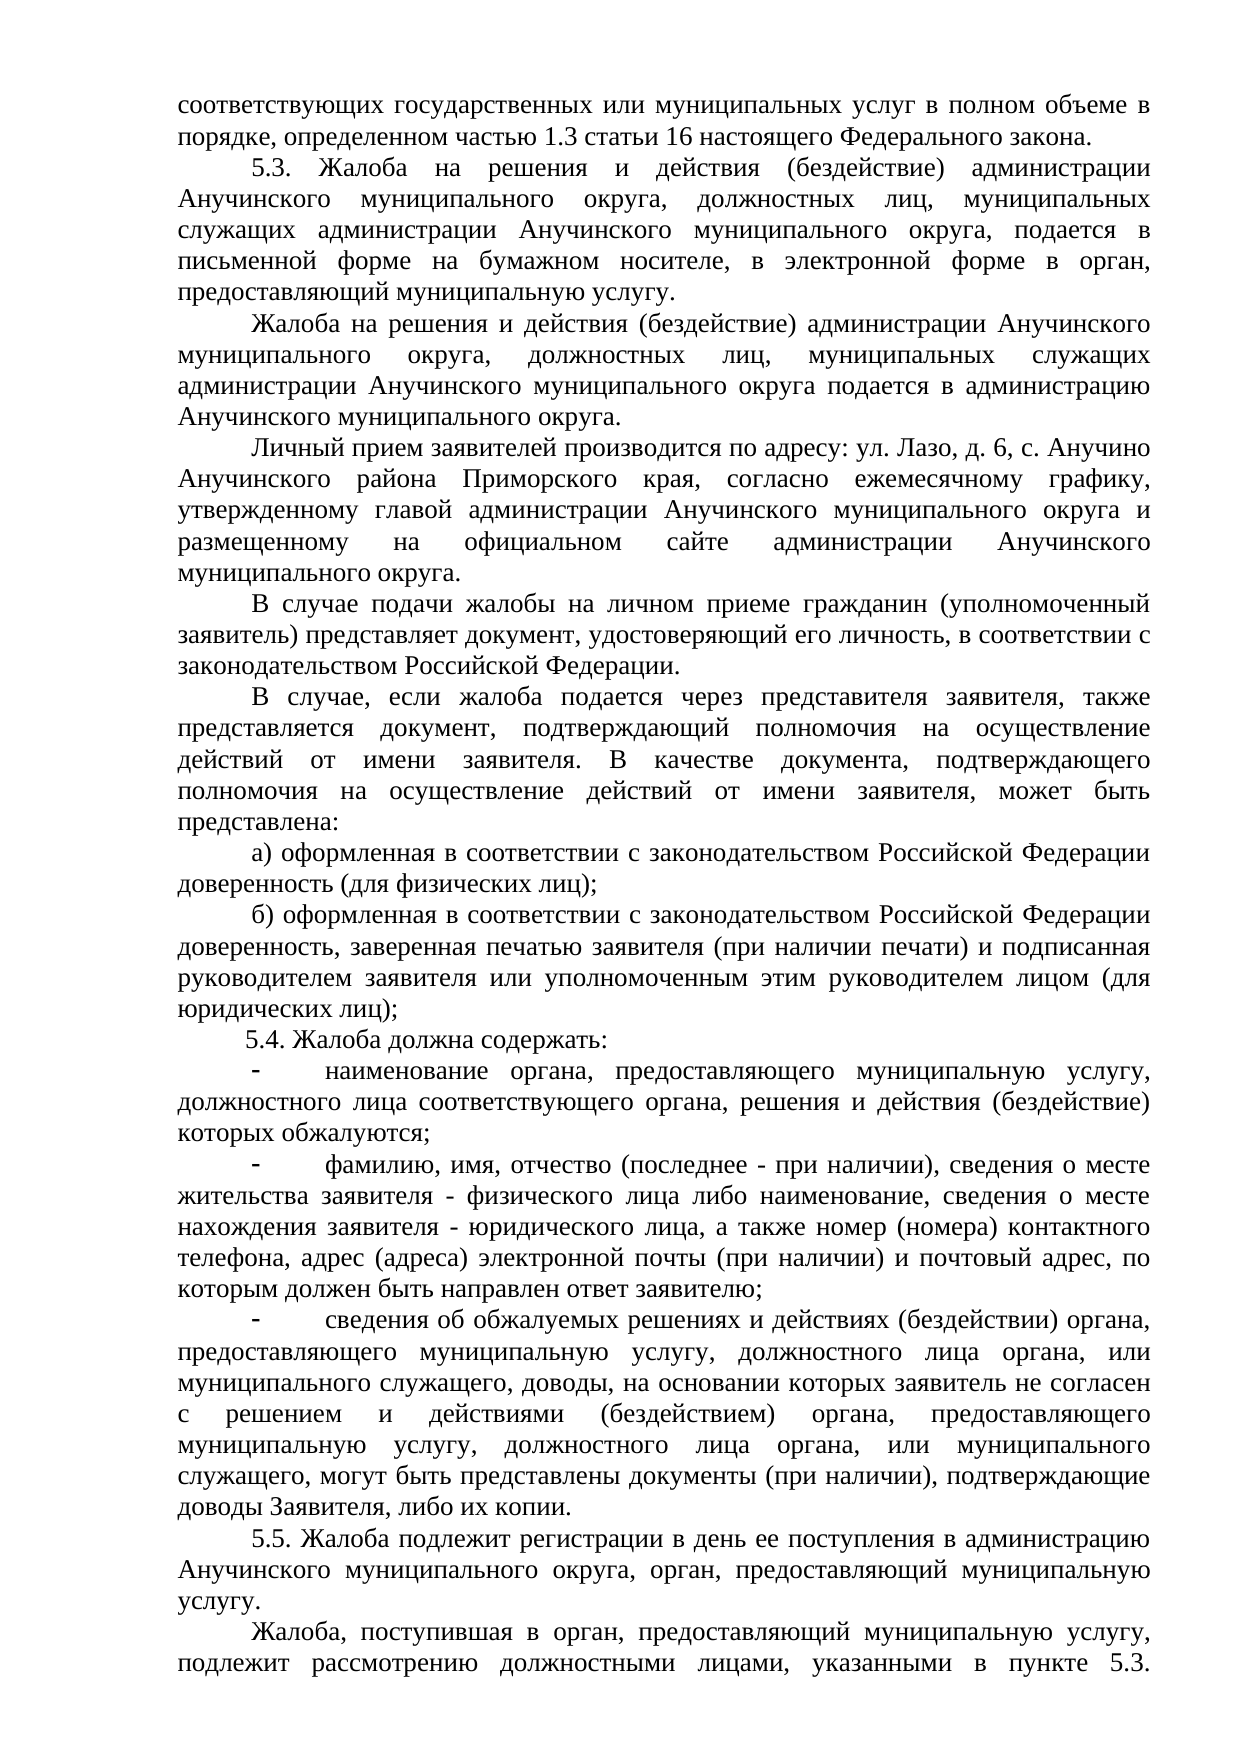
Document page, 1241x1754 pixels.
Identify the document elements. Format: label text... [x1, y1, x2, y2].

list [177, 89, 1152, 151]
text 5.5. Жалоба подлежит регистрации в день ее поступления в администрацию Анучинского муниципального округа, орган, предоставляющий муниципальную услугу. [177, 1522, 1152, 1615]
text а) оформленная в соответствии с законодательством Российской Федерации доверенность (для физических лиц); [177, 836, 1152, 898]
text Жалоба на решения и действия (бездействие) администрации Анучинского муниципального округа, должностных лиц, муниципальных служащих администрации Анучинского муниципального округа подается в администрацию Анучинского муниципального округа. [177, 307, 1152, 431]
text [177, 1615, 1152, 1677]
text б) оформленная в соответствии с законодательством Российской Федерации доверенность, заверенная печатью заявителя (при наличии печати) и подписанная руководителем заявителя или уполномоченным этим руководителем лицом (для юридических лиц); [177, 898, 1152, 1023]
list сведения об обжалуемых решениях и действиях (бездействии) органа, предоставляющего муниципальную услугу, должностного лица органа, или муниципального служащего, доводы, на основании которых заявитель не согласен с решением и действиями (бездействием) органа, предоставляющего муниципальную услугу, должностного лица органа, или муниципального служащего, могут быть представлены документы (при наличии), подтверждающие доводы Заявителя, либо их копии. [177, 1303, 1152, 1522]
text Личный прием заявителей производится по адресу: ул. Лазо, д. 6, с. Анучино Анучинского района Приморского края, согласно ежемесячному графику, утвержденному главой администрации Анучинского муниципального округа и размещенному на официальном сайте администрации Анучинского муниципального округа. [177, 431, 1152, 587]
list наименование органа, предоставляющего муниципальную услугу, должностного лица соответствующего органа, решения и действия (бездействие) которых обжалуются; [177, 1054, 1152, 1148]
list фамилию, имя, отчество (последнее - при наличии), сведения о месте жительства заявителя - физического лица либо наименование, сведения о месте нахождения заявителя - юридического лица, а также номер (номера) контактного телефона, адрес (адреса) электронной почты (при наличии) и почтовый адрес, по которым должен быть направлен ответ заявителю; [177, 1148, 1152, 1303]
text 5.4. Жалоба должна содержать: [177, 1023, 1152, 1054]
text В случае, если жалоба подается через представителя заявителя, также представляется документ, подтверждающий полномочия на осуществление действий от имени заявителя. В качестве документа, подтверждающего полномочия на осуществление действий от имени заявителя, может быть представлена: [177, 680, 1152, 836]
text 5.3. Жалоба на решения и действия (бездействие) администрации Анучинского муниципального округа, должностных лиц, муниципальных служащих администрации Анучинского муниципального округа, подается в письменной форме на бумажном носителе, в электронной форме в орган, предоставляющий муниципальную услугу. [177, 151, 1152, 307]
text В случае подачи жалобы на личном приеме гражданин (уполномоченный заявитель) представляет документ, удостоверяющий его личность, в соответствии с законодательством Российской Федерации. [177, 587, 1152, 680]
